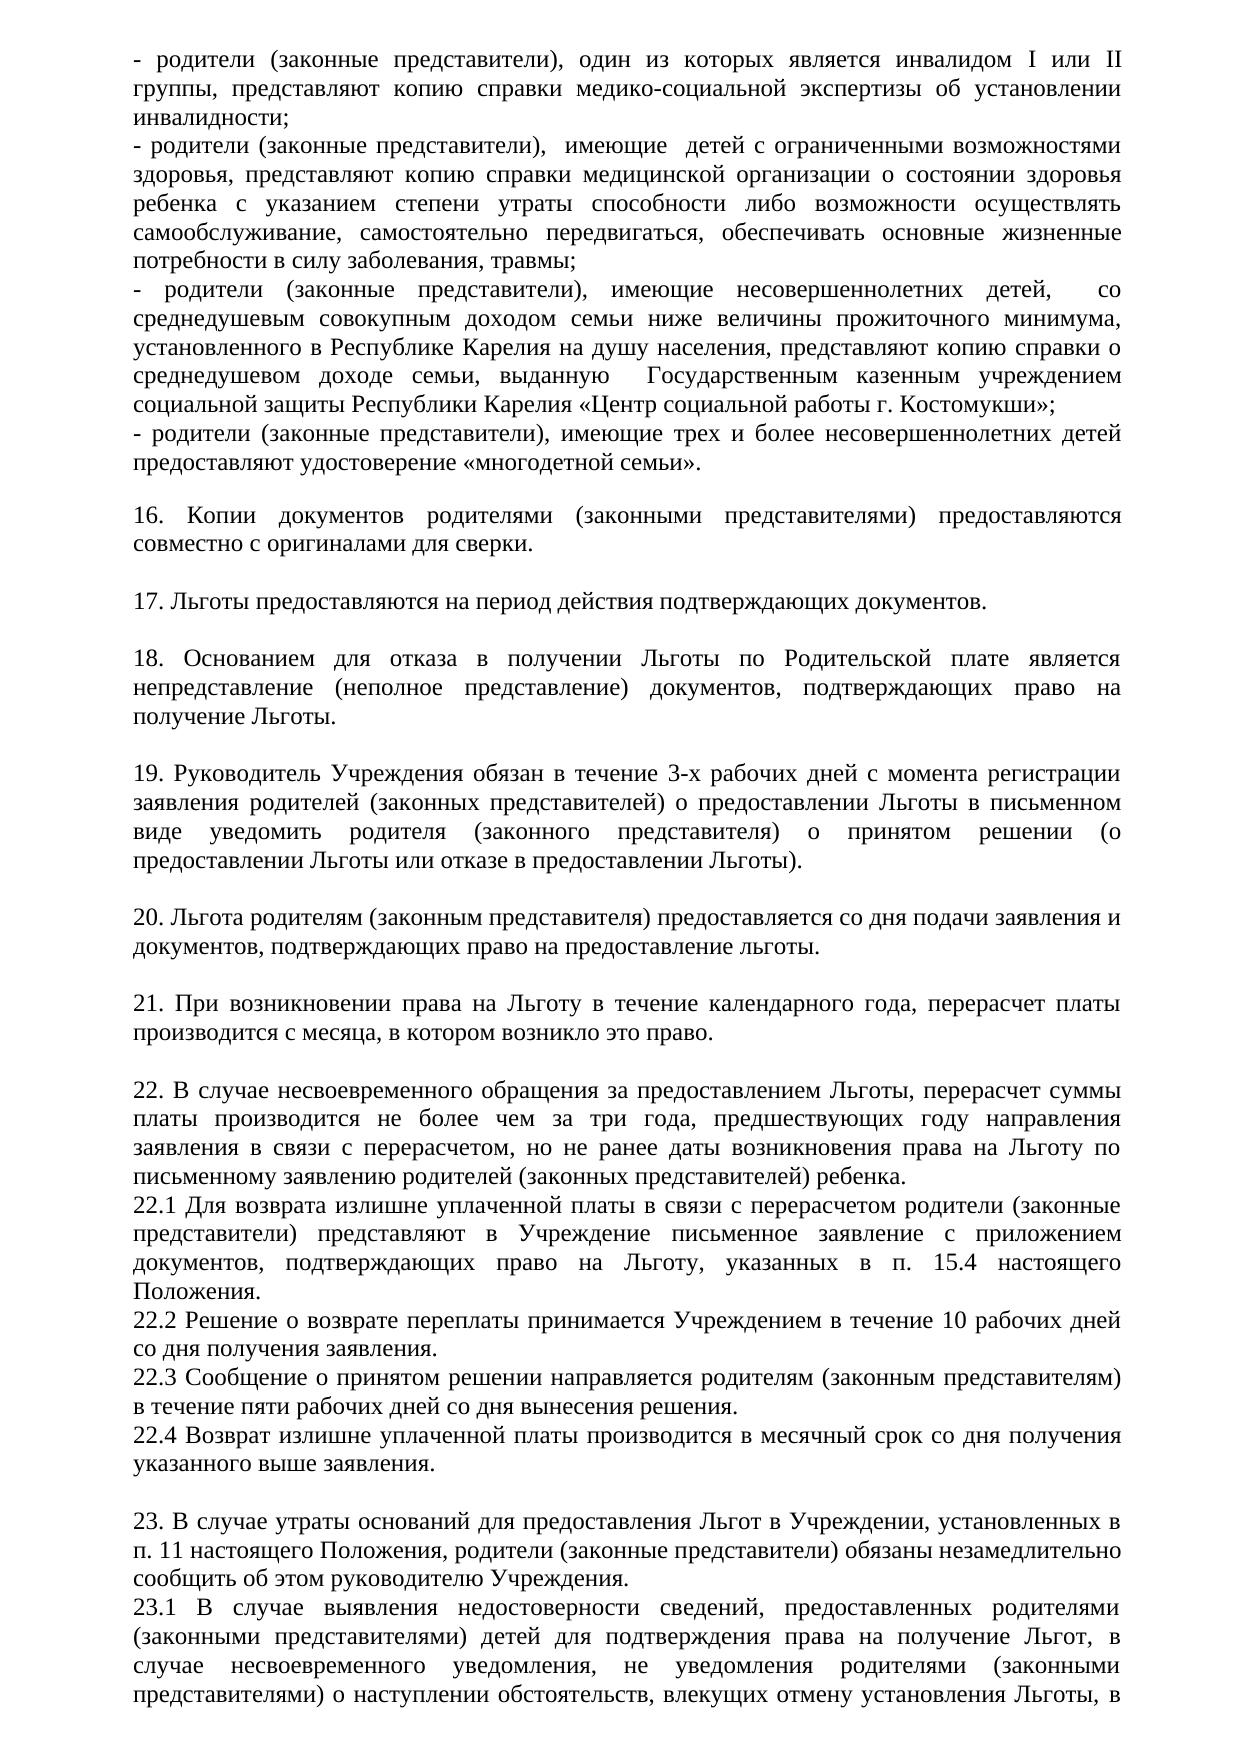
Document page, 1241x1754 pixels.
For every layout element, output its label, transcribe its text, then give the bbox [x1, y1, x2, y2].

text 22.4 Возврат излишне уплаченной платы производится в месячный срок со дня получения указанного выше заявления. [133, 1420, 1122, 1477]
text - родители (законные представители), один из которых является инвалидом I или II группы, представляют копию справки медико-социальной экспертизы об установлении инвалидности; [133, 44, 1122, 131]
text 22.3 Сообщение о принятом решении направляется родителям (законным представителям) в течение пяти рабочих дней со дня вынесения решения. [133, 1362, 1122, 1420]
text - родители (законные представители), имеющие несовершеннолетних детей, со среднедушевым совокупным доходом семьи ниже величины прожиточного минимума, установленного в Республике Карелия на душу населения, представляют копию справки о среднедушевом доходе семьи, выданную Государственным казенным учреждением социальной защиты Республики Карелия «Центр социальной работы г. Костомукши»; [133, 274, 1122, 418]
text 22. В случае несвоевременного обращения за предоставлением Льготы, перерасчет суммы платы производится не более чем за три года, предшествующих году направления заявления в связи с перерасчетом, но не ранее даты возникновения права на Льготу по письменному заявлению родителей (законных представителей) ребенка. [133, 1075, 1122, 1190]
text 19. Руководитель Учреждения обязан в течение 3-х рабочих дней с момента регистрации заявления родителей (законных представителей) о предоставлении Льготы в письменном виде уведомить родителя (законного представителя) о принятом решении (о предоставлении Льготы или отказе в предоставлении Льготы). [133, 758, 1122, 873]
text 21. При возникновении права на Льготу в течение календарного года, перерасчет платы производится с месяца, в котором возникло это право. [133, 988, 1122, 1046]
text 16. Копии документов родителями (законными представителями) предоставляются совместно с оригиналами для сверки. [133, 500, 1122, 557]
text 20. Льгота родителям (законным представителя) предоставляется со дня подачи заявления и документов, подтверждающих право на предоставление льготы. [133, 902, 1122, 960]
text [133, 1592, 1121, 1708]
text 23. В случае утраты оснований для предоставления Льгот в Учреждении, установленных в п. 11 настоящего Положения, родители (законные представители) обязаны незамедлительно сообщить об этом руководителю Учреждения. [133, 1506, 1122, 1592]
text 22.2 Решение о возврате переплаты принимается Учреждением в течение 10 рабочих дней со дня получения заявления. [133, 1305, 1122, 1362]
text - родители (законные представители), имеющие детей с ограниченными возможностями здоровья, представляют копию справки медицинской организации о состоянии здоровья ребенка с указанием степени утраты способности либо возможности осуществлять самообслуживание, самостоятельно передвигаться, обеспечивать основные жизненные потребности в силу заболевания, травмы; [133, 131, 1122, 274]
text - родители (законные представители), имеющие трех и более несовершеннолетних детей предоставляют удостоверение «многодетной семьи». [133, 418, 1122, 476]
text 18. Основанием для отказа в получении Льготы по Родительской плате является непредставление (неполное представление) документов, подтверждающих право на получение Льготы. [133, 643, 1122, 730]
text 17. Льготы предоставляются на период действия подтверждающих документов. [133, 586, 1122, 615]
text 22.1 Для возврата излишне уплаченной платы в связи с перерасчетом родители (законные представители) представляют в Учреждение письменное заявление с приложением документов, подтверждающих право на Льготу, указанных в п. 15.4 настоящего Положения. [133, 1190, 1122, 1305]
